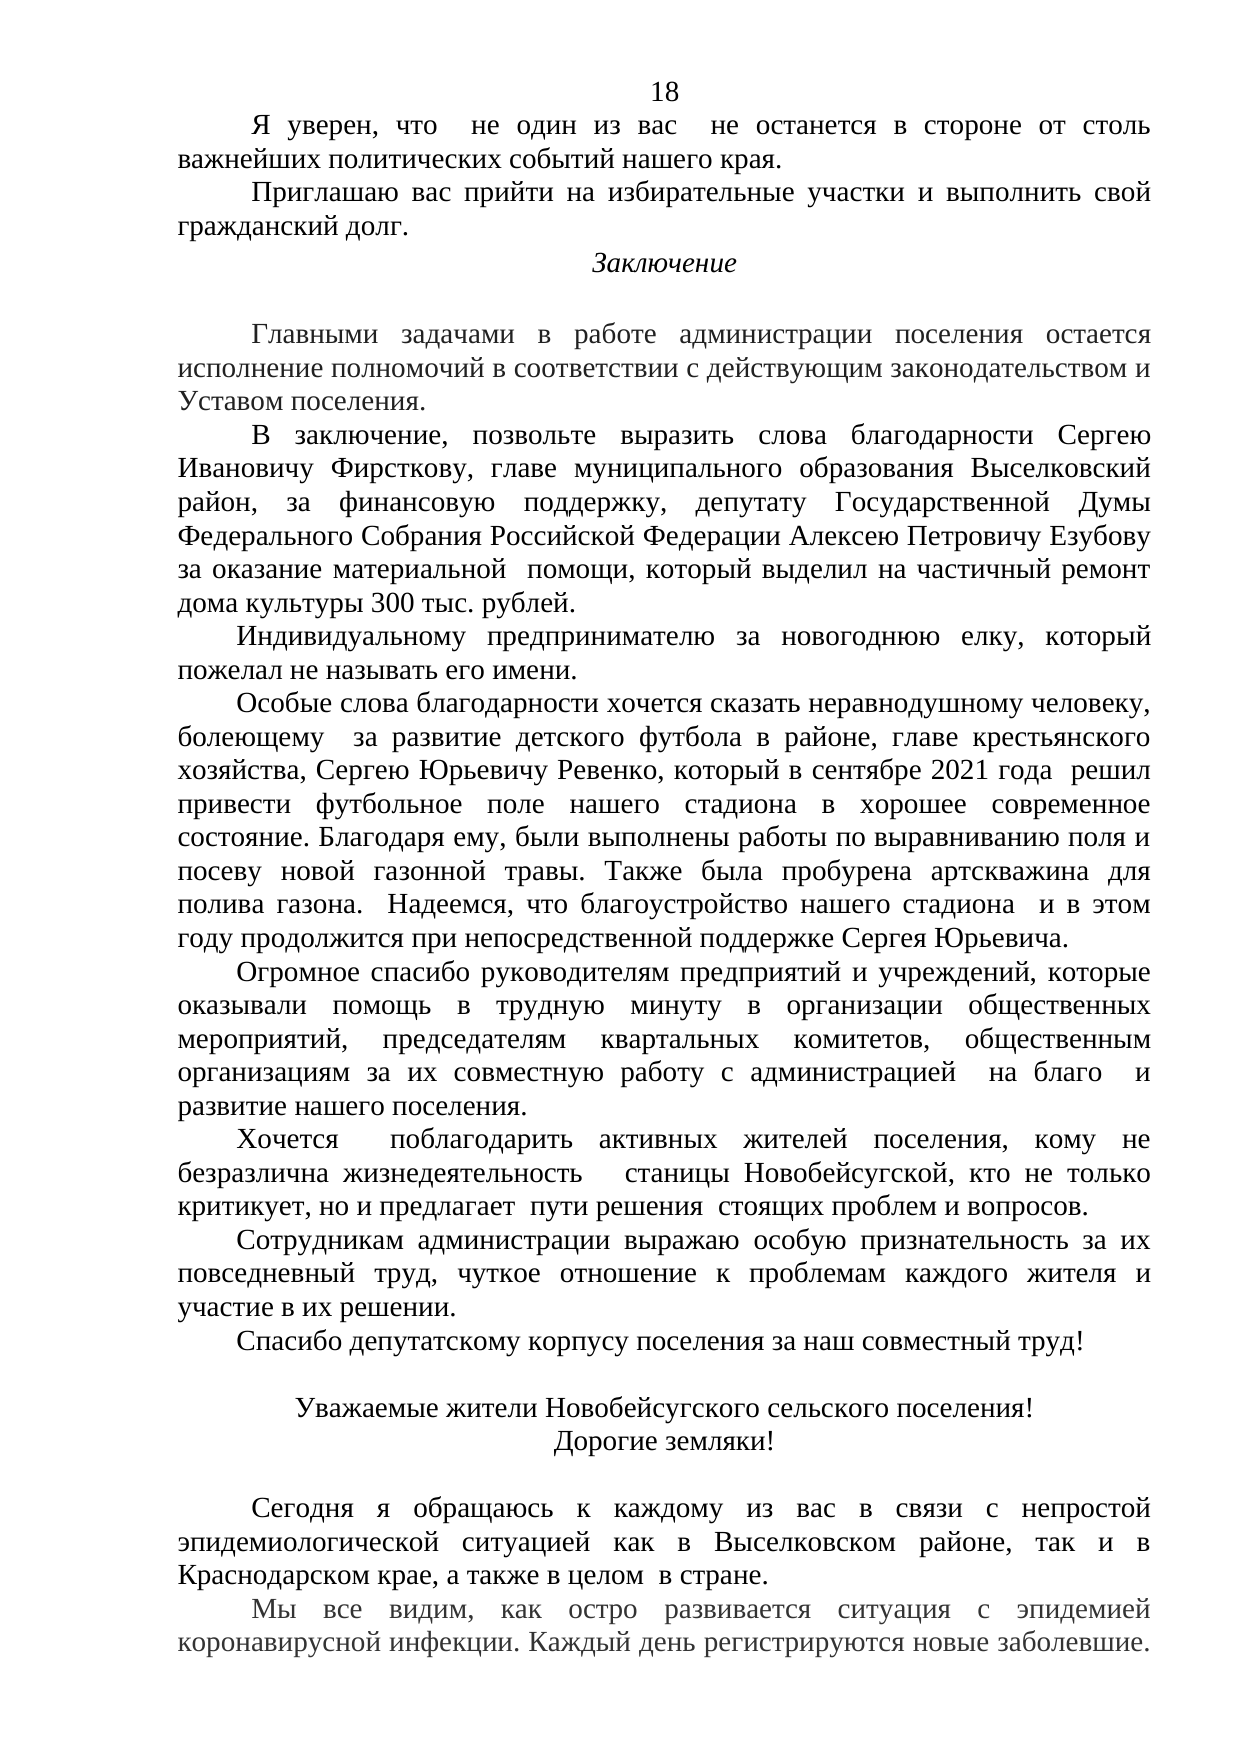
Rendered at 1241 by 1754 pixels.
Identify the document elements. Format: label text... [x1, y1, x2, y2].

text Хочется поблагодарить активных жителей поселения, кому не безразлична жизнедеятельность станицы Новобейсугской, кто не только критикует, но и предлагает пути решения стоящих проблем и вопросов. [177, 1121, 1152, 1222]
text Спасибо депутатскому корпусу поселения за наш совместный труд! [177, 1323, 1152, 1356]
text Сегодня я обращаюсь к каждому из вас в связи с непростой эпидемиологической ситуацией как в Выселковском районе, так и в Краснодарском крае, а также в целом в стране. [177, 1490, 1152, 1591]
text Особые слова благодарности хочется сказать неравнодушному человеку, болеющему за развитие детского футбола в районе, главе крестьянского хозяйства, Сергею Юрьевичу Ревенко, который в сентябре 2021 года решил привести футбольное поле нашего стадиона в хорошее современное состояние. Благодаря ему, были выполнены работы по выравниванию поля и посеву новой газонной травы. Также была пробурена артскважина для полива газона. Надеемся, что благоустройство нашего стадиона и в этом году продолжится при непосредственной поддержке Сергея Юрьевича. [177, 685, 1152, 954]
text В заключение, позвольте выразить слова благодарности Сергею Ивановичу Фирсткову, главе муниципального образования Выселковский район, за финансовую поддержку, депутату Государственной Думы Федерального Собрания Российской Федерации Алексею Петровичу Езубову за оказание материальной помощи, который выделил на частичный ремонт дома культуры 300 тыс. рублей. [177, 417, 1152, 618]
text Главными задачами в работе администрации поселения остается исполнение полномочий в соответствии с действующим законодательством и Уставом поселения. [177, 316, 1152, 417]
text Сотрудникам администрации выражаю особую признательность за их повседневный труд, чуткое отношение к проблемам каждого жителя и участие в их решении. [177, 1222, 1152, 1323]
text Дорогие земляки! [177, 1423, 1152, 1457]
text Огромное спасибо руководителям предприятий и учреждений, которые оказывали помощь в трудную минуту в организации общественных мероприятий, председателям квартальных комитетов, общественным организациям за их совместную работу с администрацией на благо и развитие нашего поселения. [177, 954, 1152, 1121]
text Уважаемые жители Новобейсугского сельского поселения! [177, 1390, 1152, 1423]
text Я уверен, что не один из вас не останется в стороне от столь важнейших политических событий нашего края. [177, 107, 1152, 174]
text Приглашаю вас прийти на избирательные участки и выполнить свой гражданский долг. [177, 174, 1152, 241]
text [177, 1591, 1152, 1658]
text Заключение [177, 241, 1152, 279]
text Индивидуальному предпринимателю за новогоднюю елку, который пожелал не называть его имени. [177, 618, 1152, 685]
